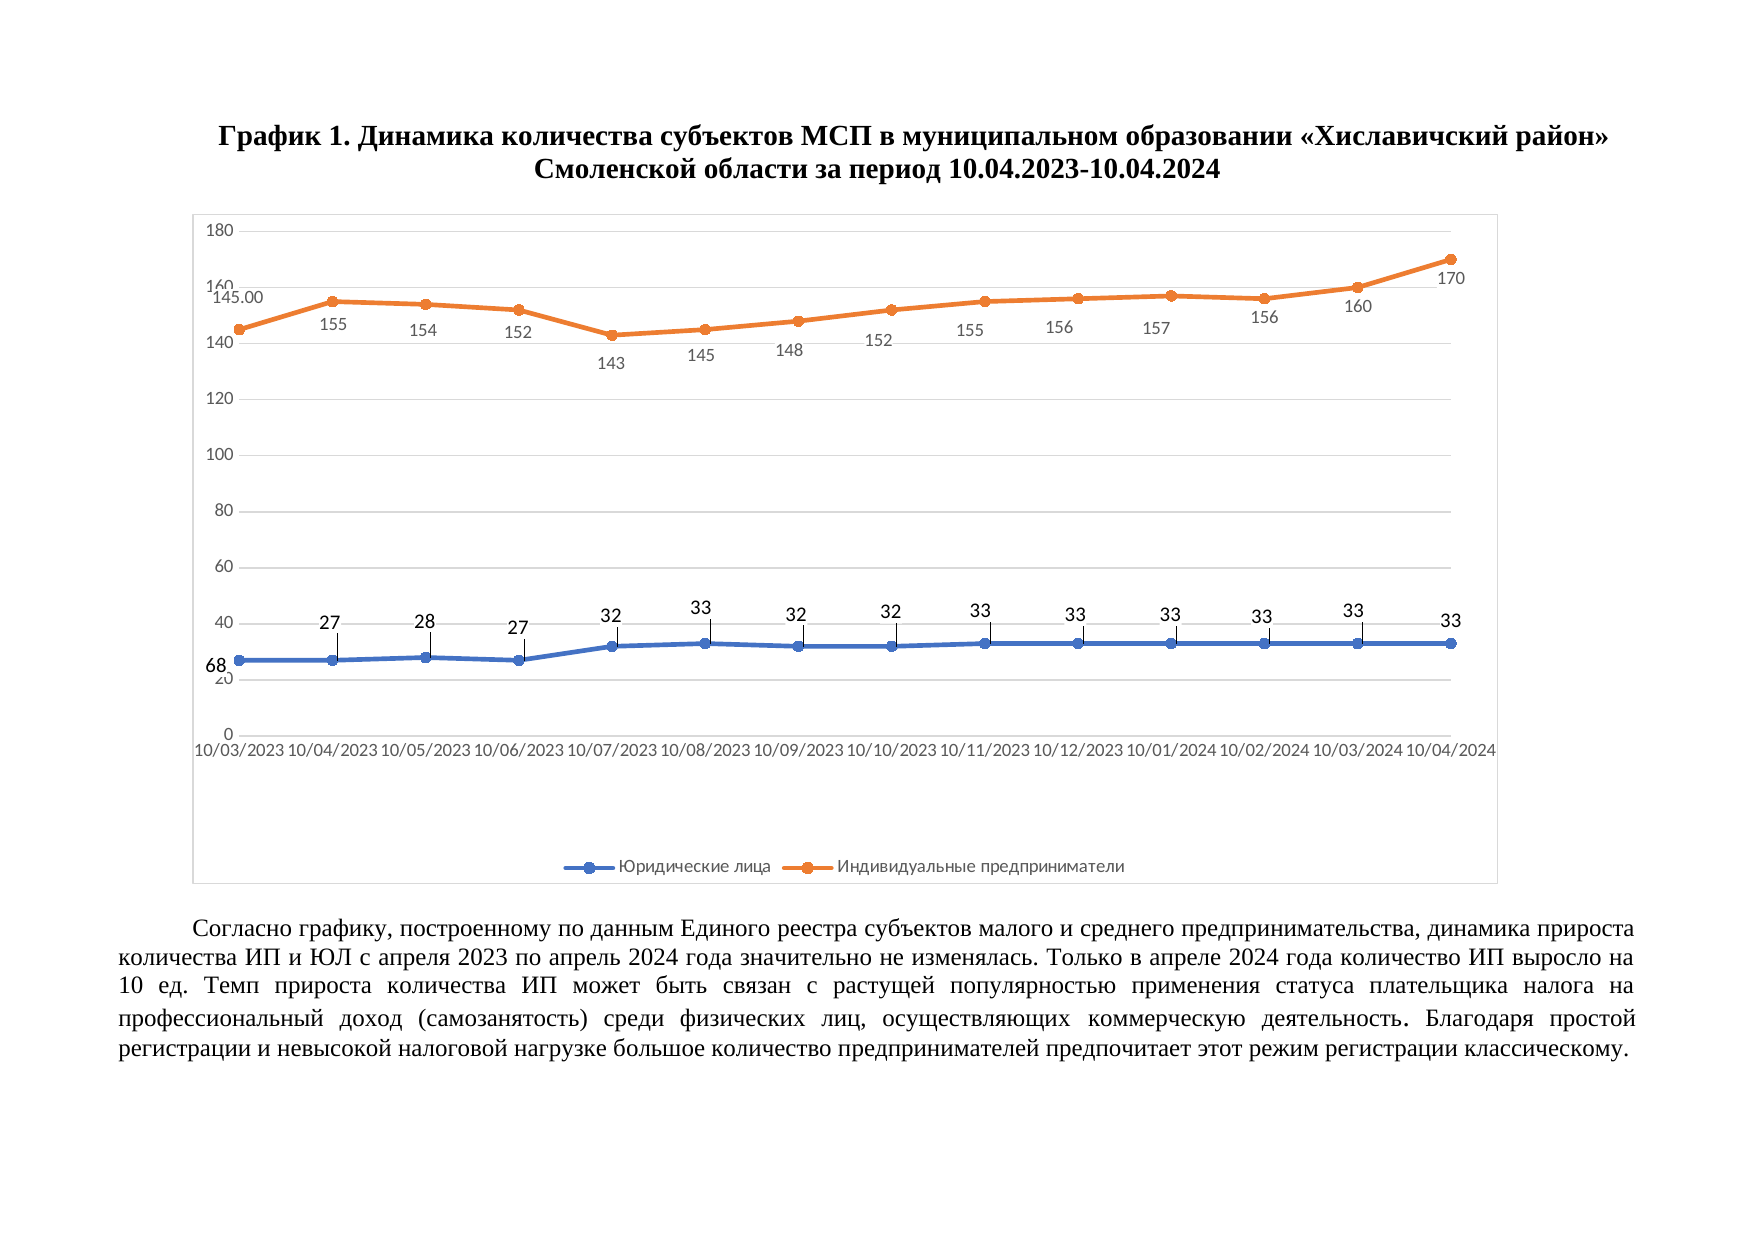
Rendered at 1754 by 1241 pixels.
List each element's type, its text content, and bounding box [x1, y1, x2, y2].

text Согласно графику, построенному по данным Единого реестра субъектов малого и среднего предпринимательства, динамика прироста количества ИП и ЮЛ с апреля 2023 по апрель 2024 года значительно не изменялась. Только в апреле 2024 года количество ИП выросло на 10 ед. Темп прироста количества ИП может быть связан с растущей популярностью применения статуса плательщика налога на профессиональный доход (самозанятость) среди физических лиц, осуществляющих коммерческую деятельность. Благодаря простой регистрации и невысокой налоговой нагрузке большое количество предпринимателей предпочитает этот режим регистрации классическому. [118, 913, 1636, 1062]
text График 1. Динамика количества субъектов МСП в муниципальном образовании «Хиславичский район» Смоленской области за период 10.04.2023-10.04.2024 [118, 118, 1636, 185]
